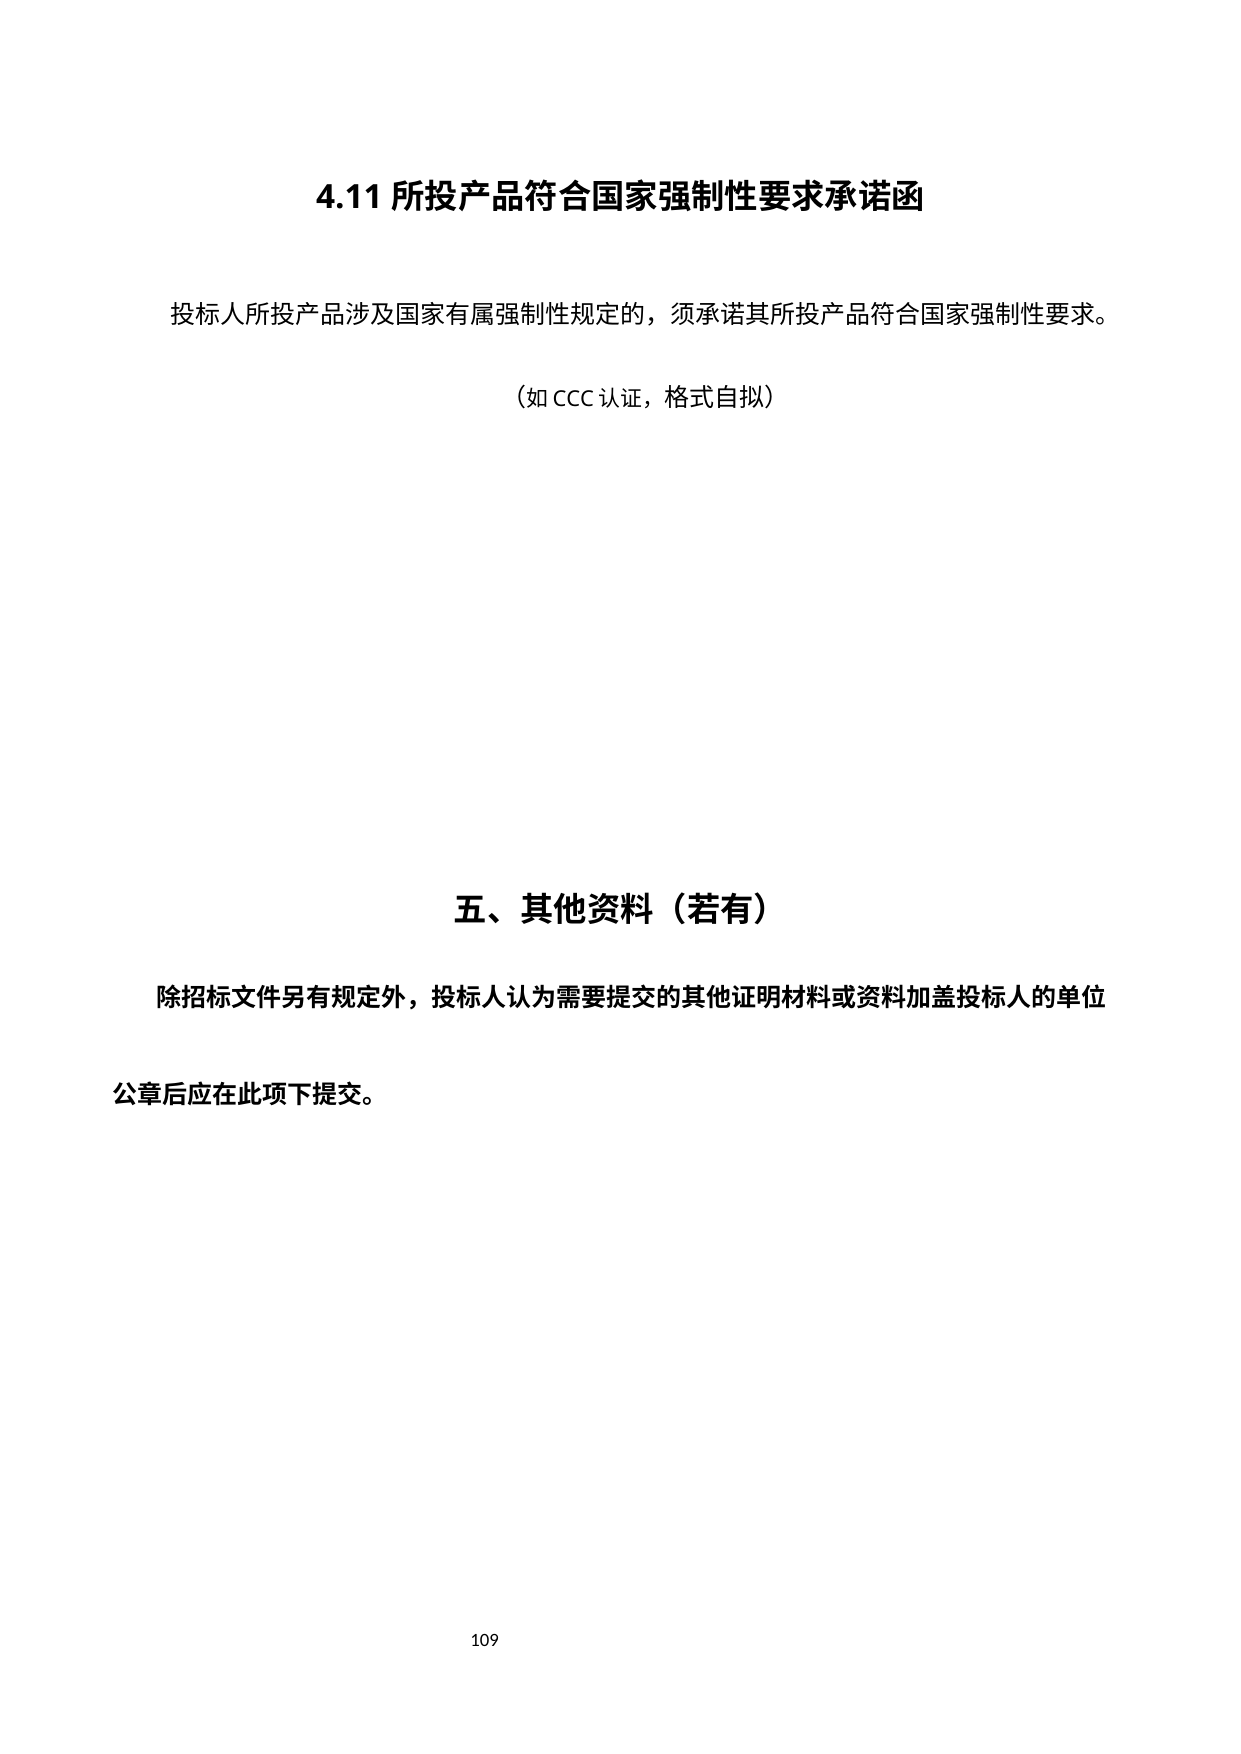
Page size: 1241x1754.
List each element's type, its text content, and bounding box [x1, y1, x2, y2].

text 五、其他资料（若有） [112, 874, 1128, 939]
text 除招标文件另有规定外，投标人认为需要提交的其他证明材料或资料加盖投标人的单位公章后应在此项下提交。 [112, 963, 1128, 1126]
text 投标人所投产品涉及国家有属强制性规定的，须承诺其所投产品符合国家强制性要求。 [112, 280, 1128, 345]
text 4.11 所投产品符合国家强制性要求承诺函 [112, 162, 1128, 227]
text （如CCC认证，格式自拟） [112, 363, 1128, 428]
